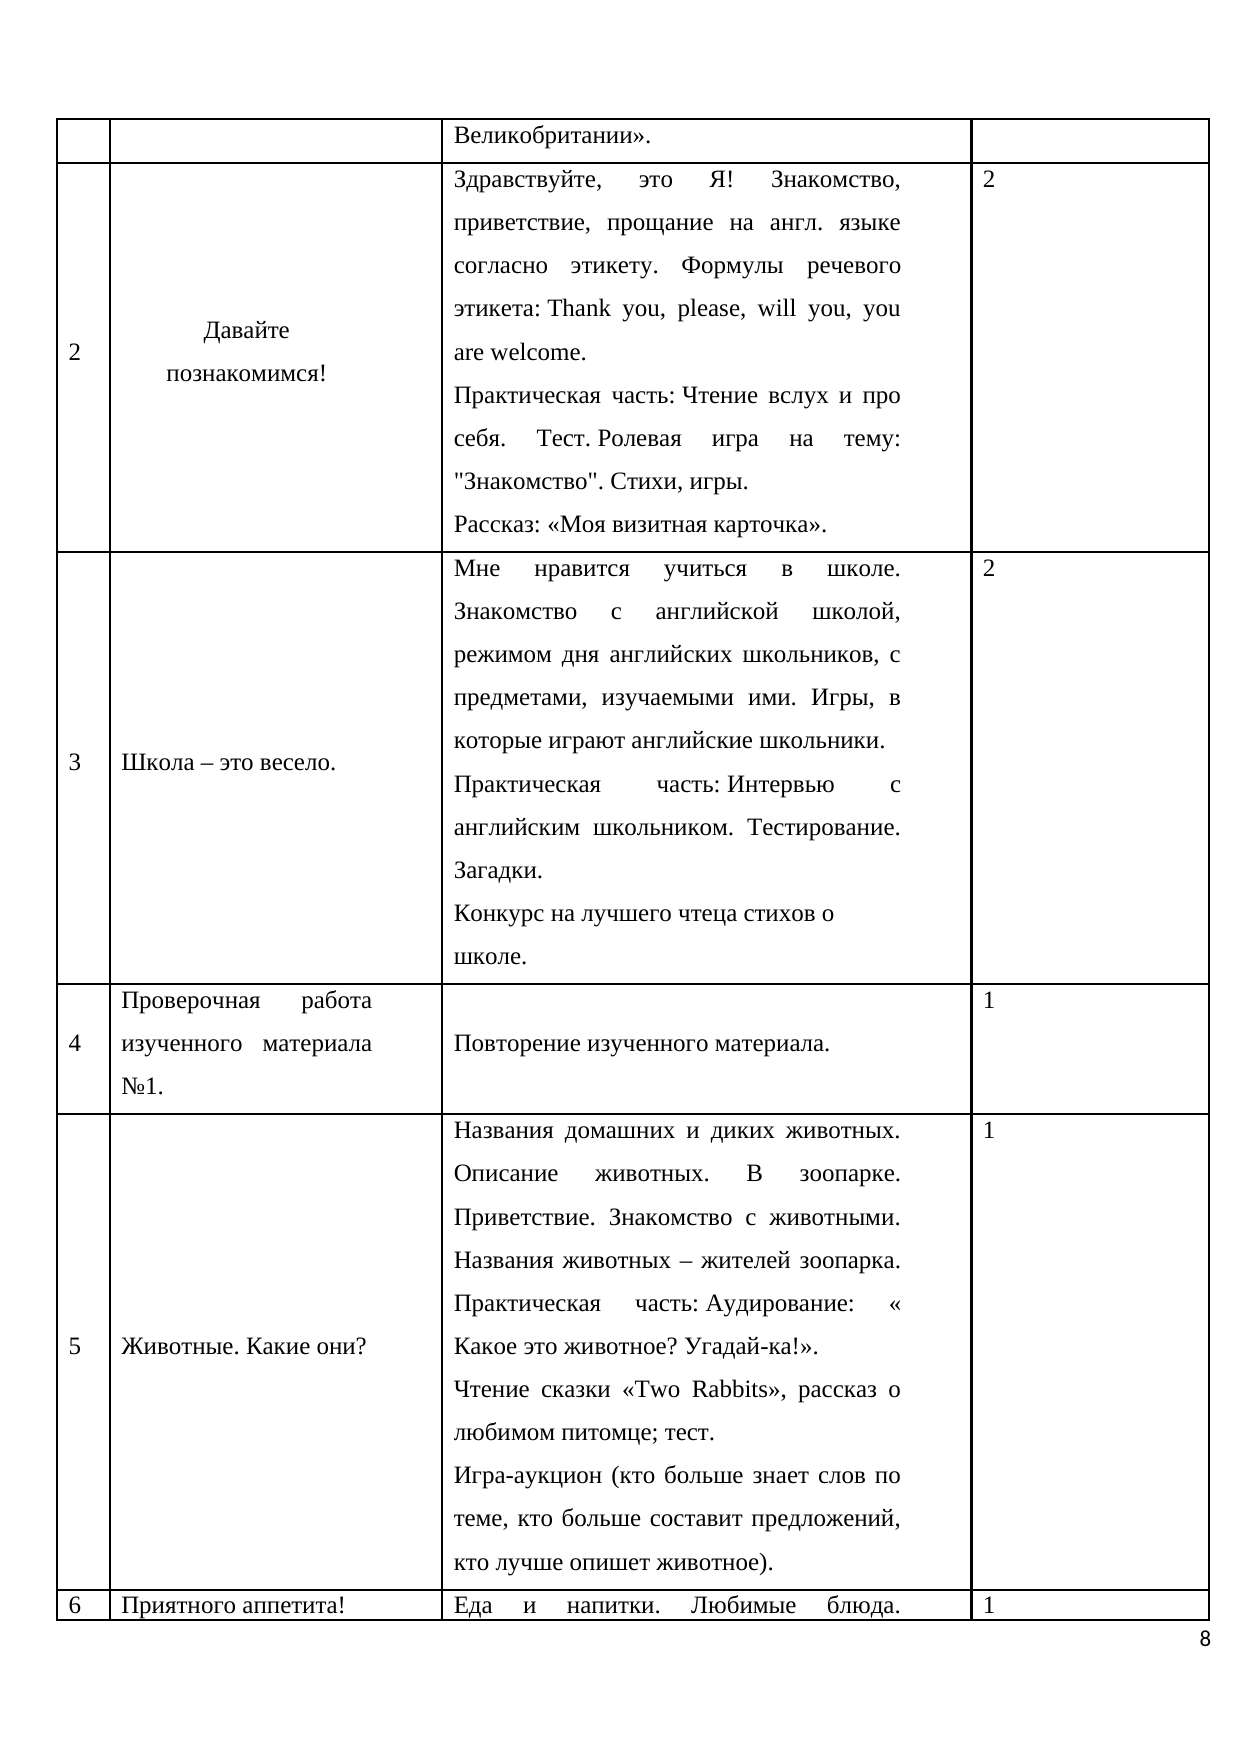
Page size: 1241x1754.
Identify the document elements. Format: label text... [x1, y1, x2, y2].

table_cell Названия домашних и диких животных. Описание животных. В зоопарке. Приветствие. Знакомство с животными. Названия животных – жителей зоопарка. Практическая часть: Аудирование: « Какое это животное? Угадай-ка!». Чтение сказки «Two Rabbits», рассказ о любимом питомце; тест. Игра-аукцион (кто больше знает слов по теме, кто больше составит предложений, кто лучше опишет животное). [443, 1115, 970, 1588]
table_cell Давайте познакомимся! [111, 164, 441, 551]
table_cell 1 [973, 985, 1208, 1113]
table_cell Проверочная работа изученного материала №1. [111, 985, 441, 1113]
table_cell 2 [973, 164, 1208, 551]
table_cell 1 [973, 1115, 1208, 1588]
table_cell Школа – это весело. [111, 553, 441, 983]
table_cell 3 [58, 553, 109, 983]
table_cell 2 [973, 553, 1208, 983]
table_cell 1 [973, 1591, 1208, 1619]
table_cell Приятного аппетита! [111, 1591, 441, 1619]
table_cell Мне нравится учиться в школе. Знакомство с английской школой, режимом дня английских школьников, с предметами, изучаемыми ими. Игры, в которые играют английские школьники. Практическая часть: Интервью с английским школьником. Тестирование. Загадки. Конкурс на лучшего чтеца стихов о школе. [443, 553, 970, 983]
table_cell 5 [58, 1115, 109, 1588]
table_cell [443, 120, 970, 162]
table_cell 4 [58, 985, 109, 1113]
table_cell 6 [58, 1591, 109, 1619]
table_cell Повторение изученного материала. [443, 985, 970, 1113]
table_cell Здравствуйте, это Я! Знакомство, приветствие, прощание на англ. языке согласно этикету. Формулы речевого этикета: Thank you, please, will you, you are welcome. Практическая часть: Чтение вслух и про себя. Тест. Ролевая игра на тему: "Знакомство". Стихи, игры. Рассказ: «Моя визитная карточка». [443, 164, 970, 551]
table_cell 1 [58, 120, 109, 162]
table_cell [111, 120, 441, 162]
table_cell Животные. Какие они? [111, 1115, 441, 1588]
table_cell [443, 1591, 970, 1619]
table_cell 2 [58, 164, 109, 551]
table_cell 1 [973, 120, 1208, 162]
